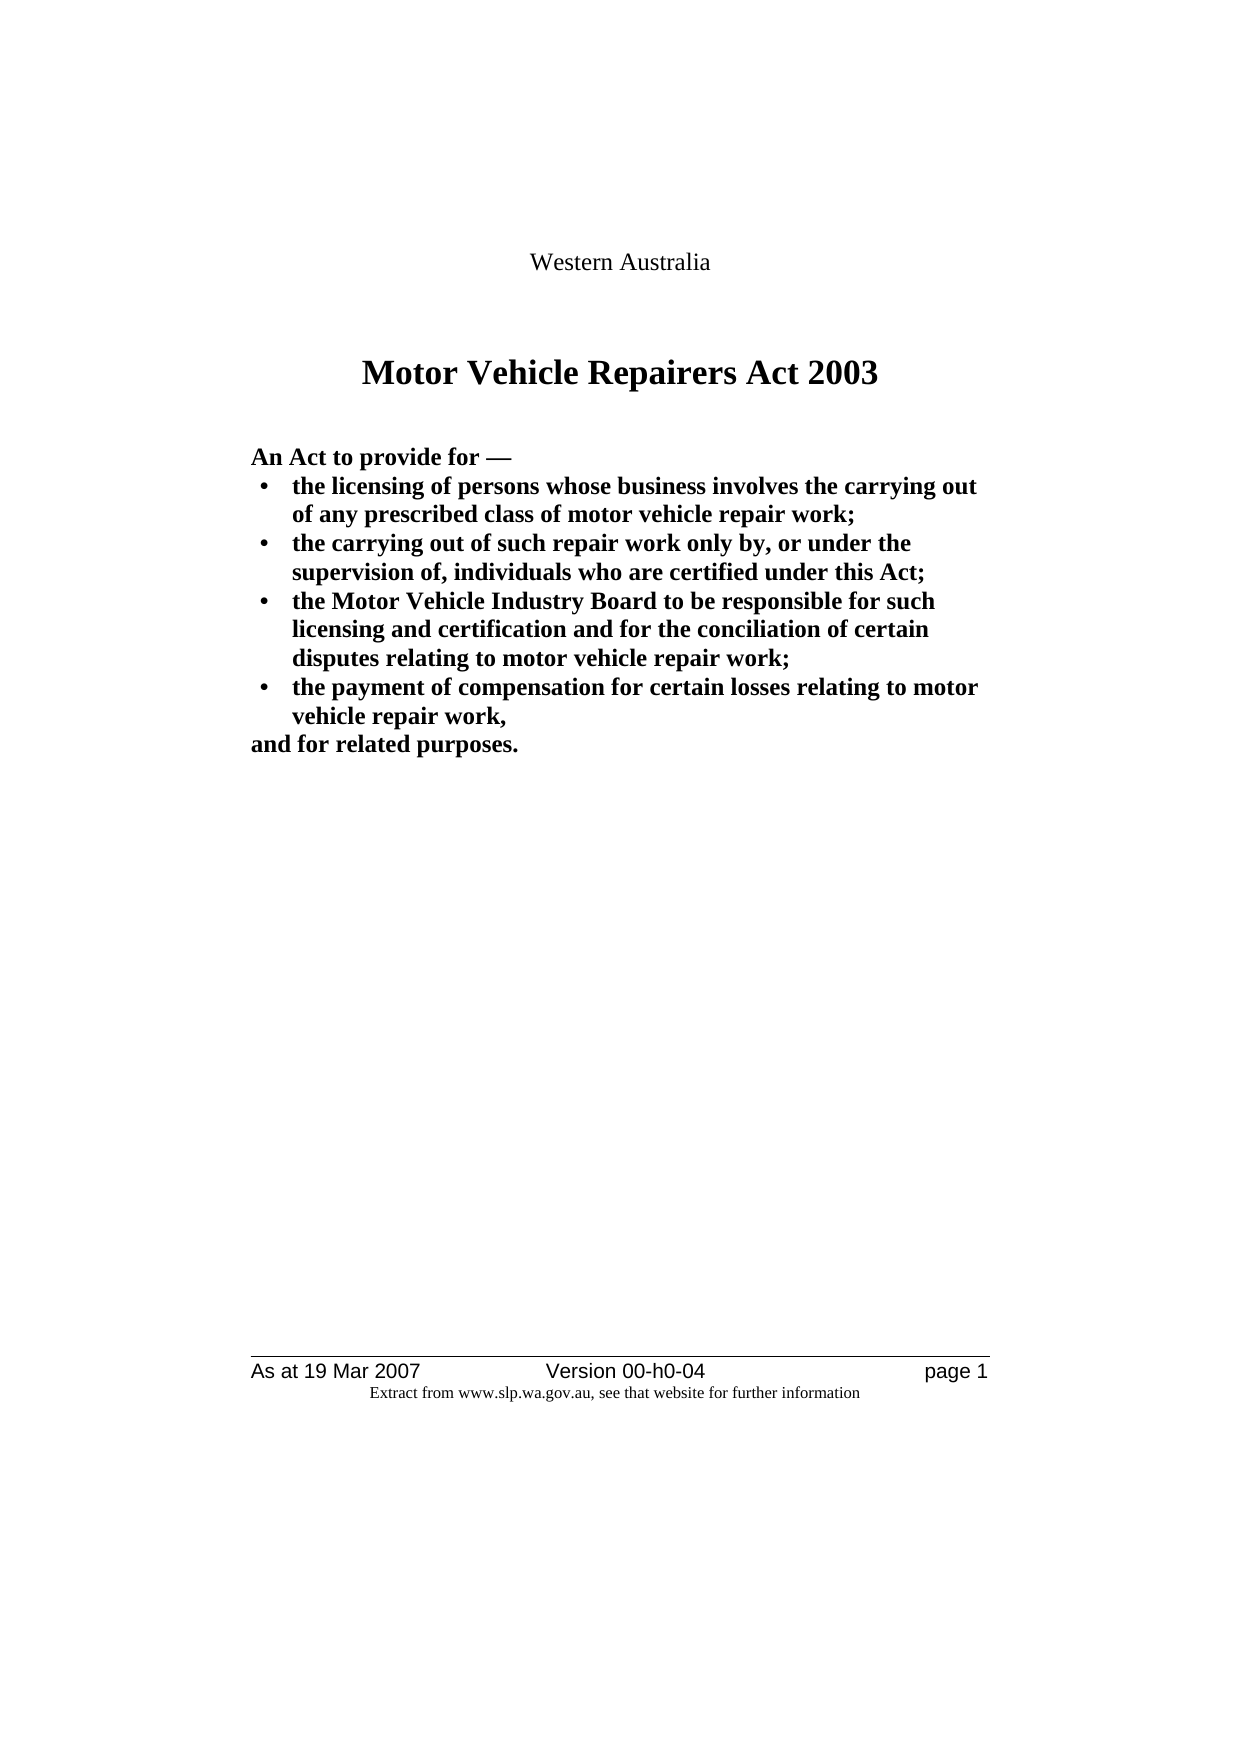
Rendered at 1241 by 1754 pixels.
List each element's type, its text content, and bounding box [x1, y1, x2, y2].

title • the carrying out of such repair work only by, or under the supervision of, individuals who are certified under this Act; [251, 528, 990, 586]
title and for related purposes. [251, 729, 990, 758]
title • the payment of compensation for certain losses relating to motor vehicle repair work, [251, 672, 990, 729]
text Western Australia [251, 247, 990, 276]
title • the licensing of persons whose business involves the carrying out of any prescribed class of motor vehicle repair work; [251, 471, 990, 528]
title • the Motor Vehicle Industry Board to be responsible for such licensing and certification and for the conciliation of certain disputes relating to motor vehicle repair work; [251, 586, 990, 672]
title An Act to provide for — [251, 442, 990, 471]
text Motor Vehicle Repairers Act 2003 [251, 351, 990, 392]
